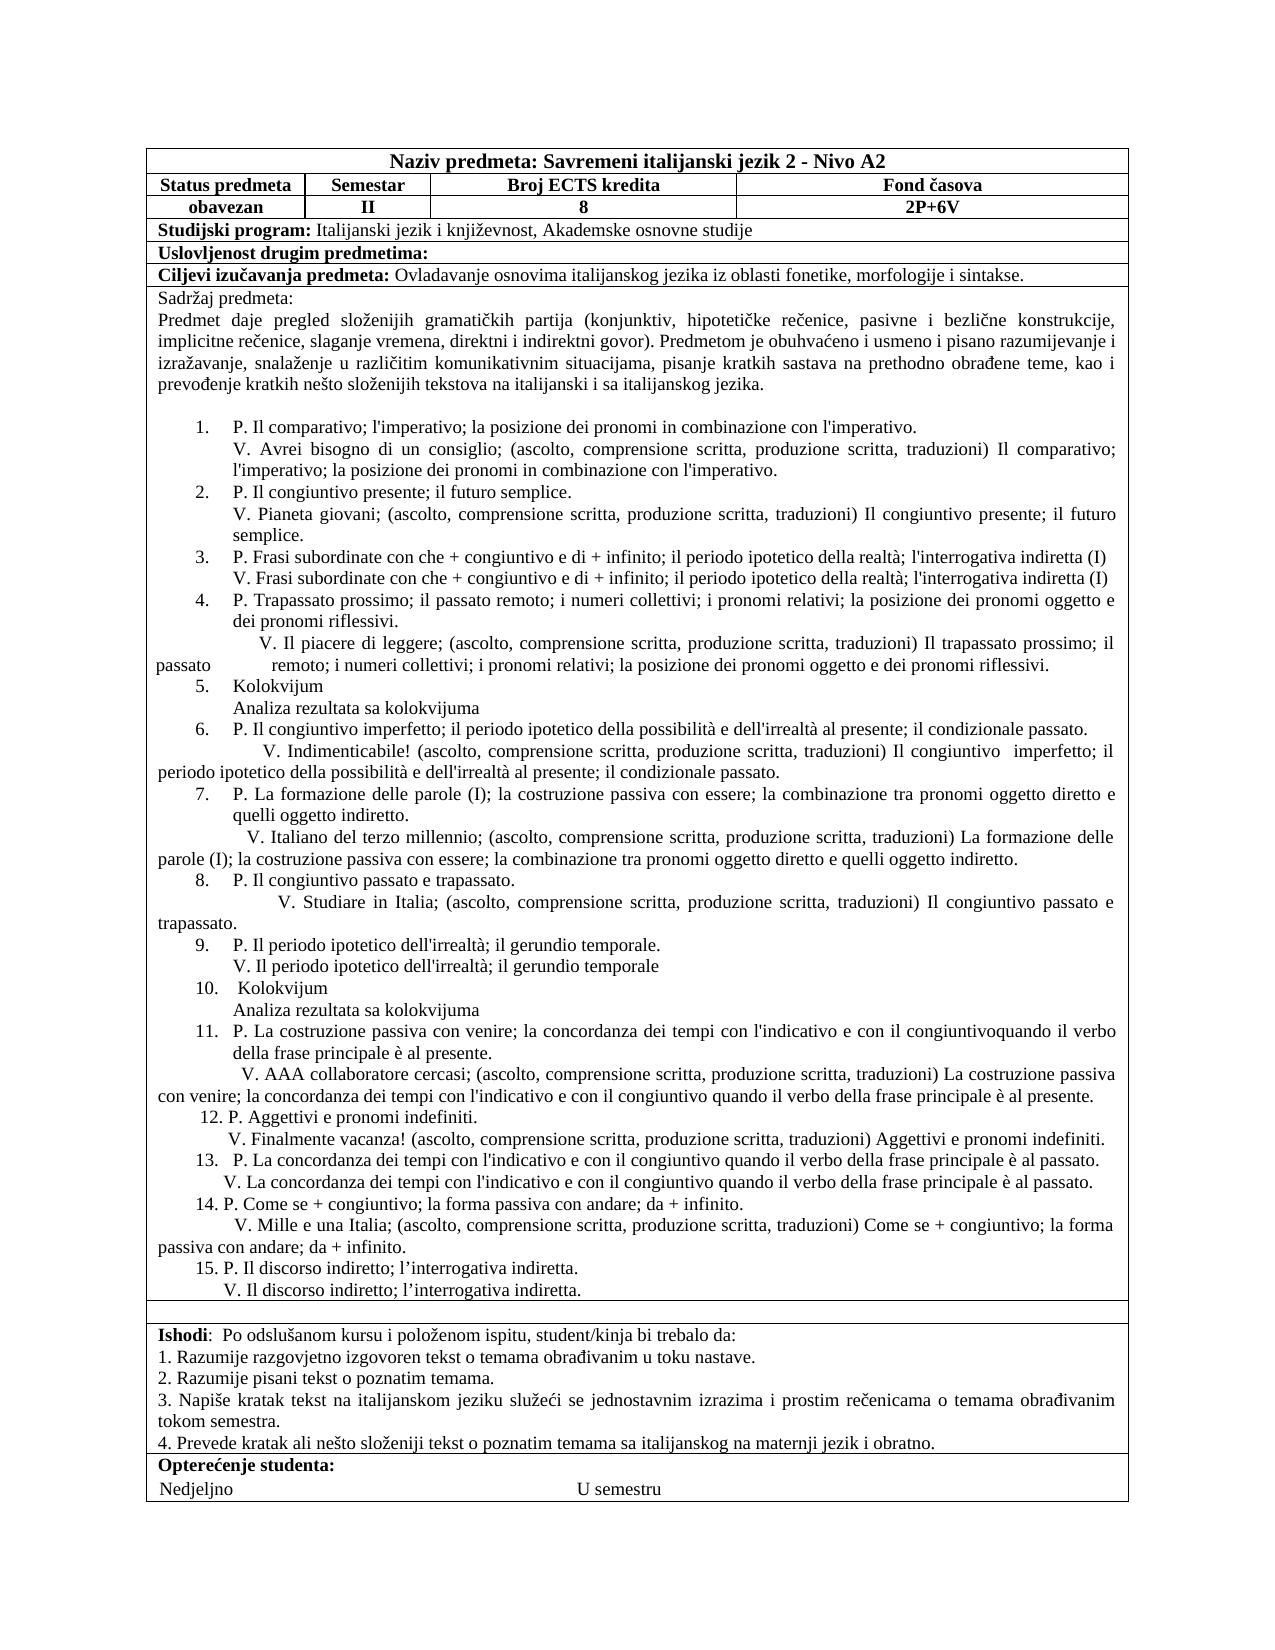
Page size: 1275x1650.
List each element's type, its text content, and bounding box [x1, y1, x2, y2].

table_cell Fond časova [737, 174, 1128, 195]
table_header Naziv predmeta: Savremeni italijanski jezik 2 - Nivo A2 [147, 149, 1128, 173]
table_cell Sadržaj predmeta: Predmet daje pregled složenijih gramatičkih partija (konjunktiv, hipotetičke rečenice, pasivne i bezlične konstrukcije, implicitne rečenice, slaganje vremena, direktni i indirektni govor). Predmetom je obuhvaćeno i usmeno i pisano razumijevanje i izražavanje, snalaženje u različitim komunikativnim situacijama, pisanje kratkih sastava na prethodno obrađene teme, kao i prevođenje kratkih nešto složenijih tekstova na italijanski i sa italijanskog jezika. P. Il comparativo; l'imperativo; la posizione dei pronomi in combinazione con l'imperativo. V. Avrei bisogno di un consiglio; (ascolto, comprensione scritta, produzione scritta, traduzioni) Il comparativo; l'imperativo; la posizione dei pronomi in combinazione con l'imperativo. P. Il congiuntivo presente; il futuro semplice. V. Pianeta giovani; (ascolto, comprensione scritta, produzione scritta, traduzioni) Il congiuntivo presente; il futuro semplice. P. Frasi subordinate con che + congiuntivo e di + infinito; il periodo ipotetico della realtà; l'interrogativa indiretta (I) V. Frasi subordinate con che + congiuntivo e di + infinito; il periodo ipotetico della realtà; l'interrogativa indiretta (I) P. Trapassato prossimo; il passato remoto; i numeri collettivi; i pronomi relativi; la posizione dei pronomi oggetto e dei pronomi riflessivi. V. Il piacere di leggere; (ascolto, comprensione scritta, produzione scritta, traduzioni) Il trapassato prossimo; il passato remoto; i numeri collettivi; i pronomi relativi; la posizione dei pronomi oggetto e dei pronomi riflessivi. Kolokvijum Analiza rezultata sa kolokvijuma P. Il congiuntivo imperfetto; il periodo ipotetico della possibilità e dell'irrealtà al presente; il condizionale passato. V. Indimenticabile! (ascolto, comprensione scritta, produzione scritta, traduzioni) Il congiuntivo imperfetto; il periodo ipotetico della possibilità e dell'irrealtà al presente; il condizionale passato. P. La formazione delle parole (I); la costruzione passiva con essere; la combinazione tra pronomi oggetto diretto e quelli oggetto indiretto. V. Italiano del terzo millennio; (ascolto, comprensione scritta, produzione scritta, traduzioni) La formazione delle parole (I); la costruzione passiva con essere; la combinazione tra pronomi oggetto diretto e quelli oggetto indiretto. P. Il congiuntivo passato e trapassato. V. Studiare in Italia; (ascolto, comprensione scritta, produzione scritta, traduzioni) Il congiuntivo passato e trapassato. P. Il periodo ipotetico dell'irrealtà; il gerundio temporale. V. Il periodo ipotetico dell'irrealtà; il gerundio temporale 10. Kolokvijum Analiza rezultata sa kolokvijuma P. La costruzione passiva con venire; la concordanza dei tempi con l'indicativo e con il congiuntivoquando il verbo della frase principale è al presente. V. AAA collaboratore cercasi; (ascolto, comprensione scritta, produzione scritta, traduzioni) La costruzione passiva con venire; la concordanza dei tempi con l'indicativo e con il congiuntivo quando il verbo della frase principale è al presente. 12. P. Aggettivi e pronomi indefiniti. V. Finalmente vacanza! (ascolto, comprensione scritta, produzione scritta, traduzioni) Aggettivi e pronomi indefiniti. P. La concordanza dei tempi con l'indicativo e con il congiuntivo quando il verbo della frase principale è al passato. V. La concordanza dei tempi con l'indicativo e con il congiuntivo quando il verbo della frase principale è al passato. 14. P. Come se + congiuntivo; la forma passiva con andare; da + infinito. V. Mille e una Italia; (ascolto, comprensione scritta, produzione scritta, traduzioni) Come se + congiuntivo; la forma passiva con andare; da + infinito. 15. P. Il discorso indiretto; l’interrogativa indiretta. V. Il discorso indiretto; l’interrogativa indiretta. [147, 287, 1128, 1300]
table_cell Uslovljenost drugim predmetima: [147, 242, 1128, 263]
table_cell [147, 1301, 1128, 1323]
table_cell Ciljevi izučavanja predmeta: Ovladavanje osnovima italijanskog jezika iz oblasti fonetike, morfologije i sintakse. [147, 264, 1128, 286]
table_cell Ishodi: Po odslušanom kursu i položenom ispitu, student/kinja bi trebalo da: 1. Razumije razgovjetno izgovoren tekst o temama obrađivanim u toku nastave. 2. Razumije pisani tekst o poznatim temama. 3. Napiše kratak tekst na italijanskom jeziku služeći se jednostavnim izrazima i prostim rečenicama o temama obrađivanim tokom semestra. 4. Prevede kratak ali nešto složeniji tekst o poznatim temama sa italijanskog na maternji jezik i obratno. [147, 1324, 1128, 1453]
table_cell Semestar [306, 174, 430, 195]
table_cell obavezan [147, 196, 304, 218]
table_cell Studijski program: Italijanski jezik i književnost, Akademske osnovne studije [147, 219, 1128, 241]
table_cell Status predmeta [147, 174, 304, 195]
table_cell Opterećenje studenta: [147, 1454, 1128, 1501]
table_cell II [306, 196, 430, 218]
table_cell 8 [431, 196, 736, 218]
table_cell Broj ECTS kredita [431, 174, 736, 195]
table_cell 2P+6V [737, 196, 1128, 218]
